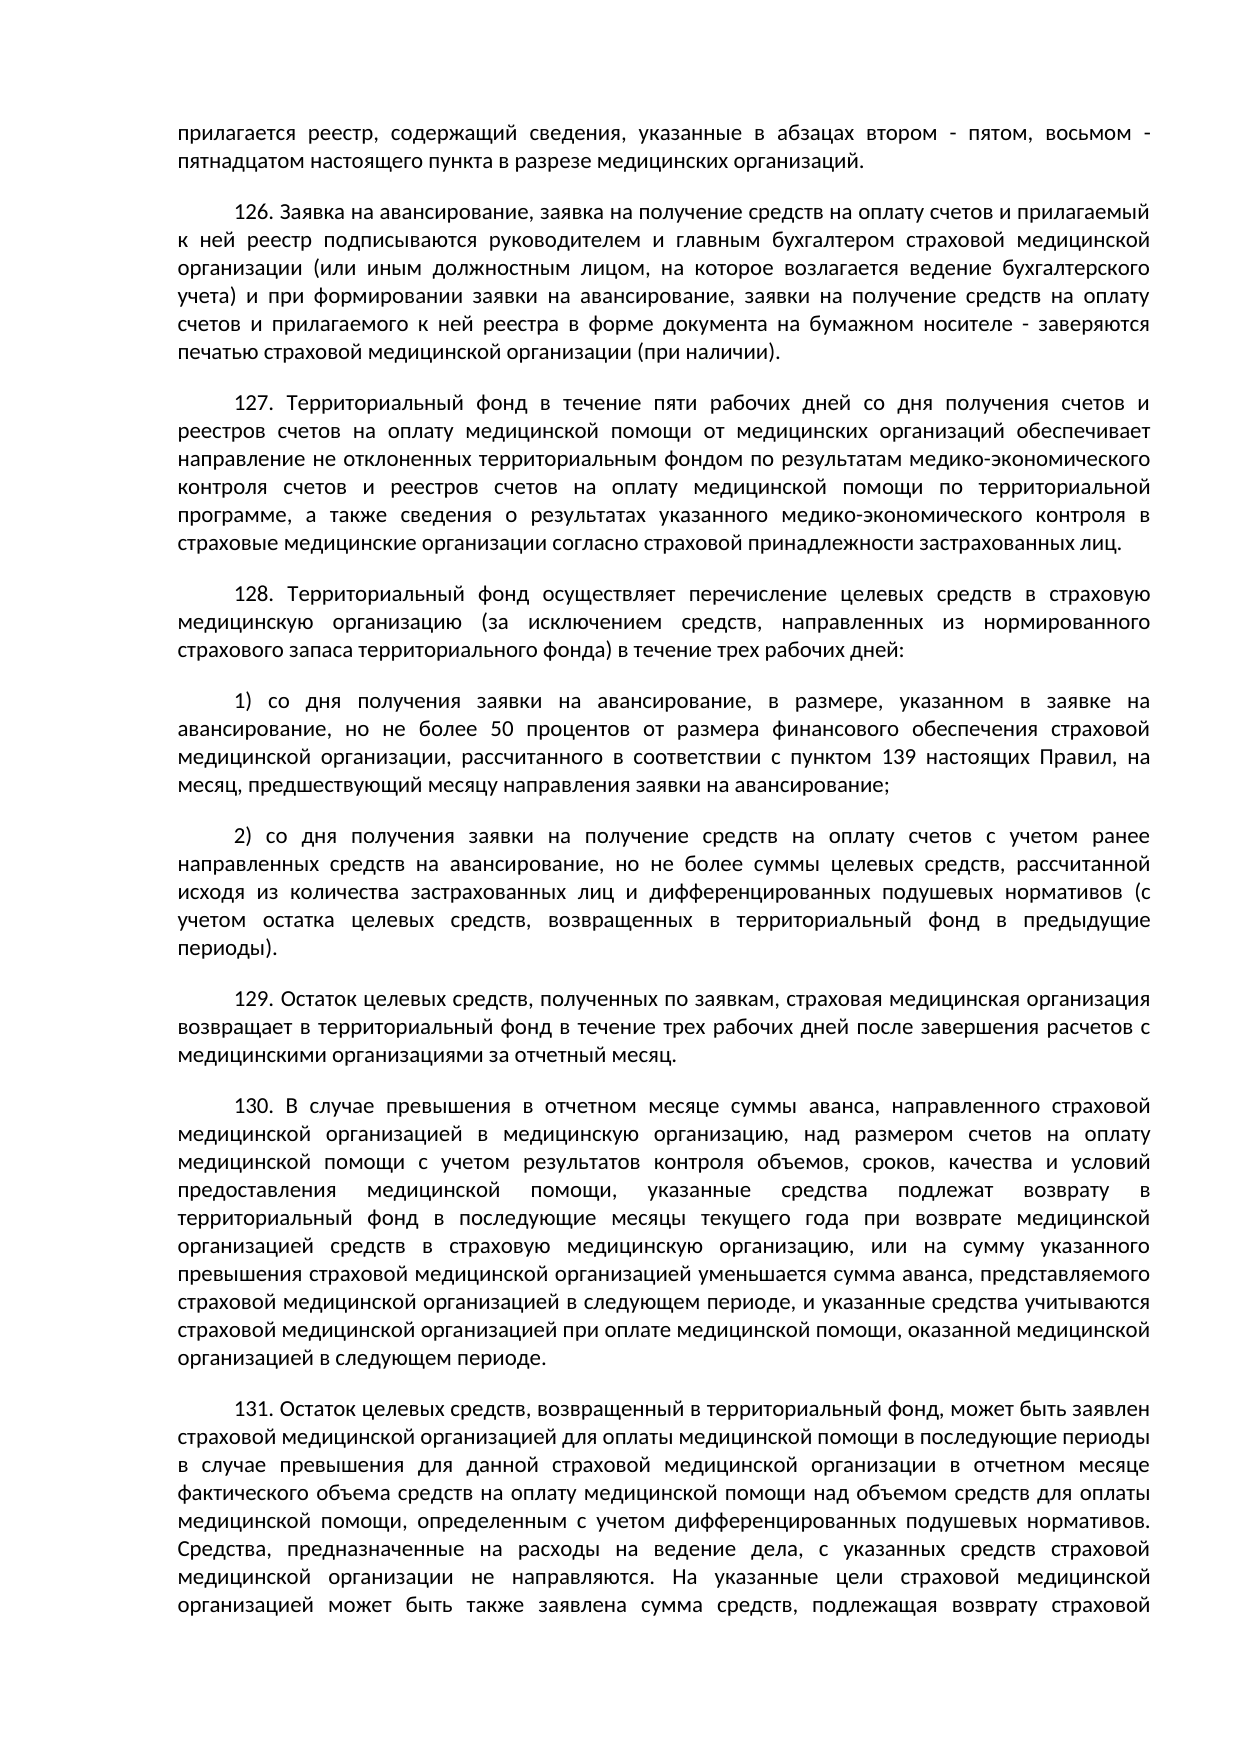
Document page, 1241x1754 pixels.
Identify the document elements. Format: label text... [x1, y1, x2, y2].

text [177, 1394, 1152, 1618]
text 126. Заявка на авансирование, заявка на получение средств на оплату счетов и прилагаемый к ней реестр подписываются руководителем и главным бухгалтером страховой медицинской организации (или иным должностным лицом, на которое возлагается ведение бухгалтерского учета) и при формировании заявки на авансирование, заявки на получение средств на оплату счетов и прилагаемого к ней реестра в форме документа на бумажном носителе - заверяются печатью страховой медицинской организации (при наличии). [177, 197, 1152, 365]
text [177, 118, 1152, 174]
text 127. Территориальный фонд в течение пяти рабочих дней со дня получения счетов и реестров счетов на оплату медицинской помощи от медицинских организаций обеспечивает направление не отклоненных территориальным фондом по результатам медико-экономического контроля счетов и реестров счетов на оплату медицинской помощи по территориальной программе, а также сведения о результатах указанного медико-экономического контроля в страховые медицинские организации согласно страховой принадлежности застрахованных лиц. [177, 388, 1152, 556]
text 1) со дня получения заявки на авансирование, в размере, указанном в заявке на авансирование, но не более 50 процентов от размера финансового обеспечения страховой медицинской организации, рассчитанного в соответствии с пунктом 139 настоящих Правил, на месяц, предшествующий месяцу направления заявки на авансирование; [177, 686, 1152, 798]
text 2) со дня получения заявки на получение средств на оплату счетов с учетом ранее направленных средств на авансирование, но не более суммы целевых средств, рассчитанной исходя из количества застрахованных лиц и дифференцированных подушевых нормативов (с учетом остатка целевых средств, возвращенных в территориальный фонд в предыдущие периоды). [177, 821, 1152, 961]
text 128. Территориальный фонд осуществляет перечисление целевых средств в страховую медицинскую организацию (за исключением средств, направленных из нормированного страхового запаса территориального фонда) в течение трех рабочих дней: [177, 579, 1152, 663]
text 129. Остаток целевых средств, полученных по заявкам, страховая медицинская организация возвращает в территориальный фонд в течение трех рабочих дней после завершения расчетов с медицинскими организациями за отчетный месяц. [177, 984, 1152, 1068]
text 130. В случае превышения в отчетном месяце суммы аванса, направленного страховой медицинской организацией в медицинскую организацию, над размером счетов на оплату медицинской помощи с учетом результатов контроля объемов, сроков, качества и условий предоставления медицинской помощи, указанные средства подлежат возврату в территориальный фонд в последующие месяцы текущего года при возврате медицинской организацией средств в страховую медицинскую организацию, или на сумму указанного превышения страховой медицинской организацией уменьшается сумма аванса, представляемого страховой медицинской организацией в следующем периоде, и указанные средства учитываются страховой медицинской организацией при оплате медицинской помощи, оказанной медицинской организацией в следующем периоде. [177, 1091, 1152, 1371]
